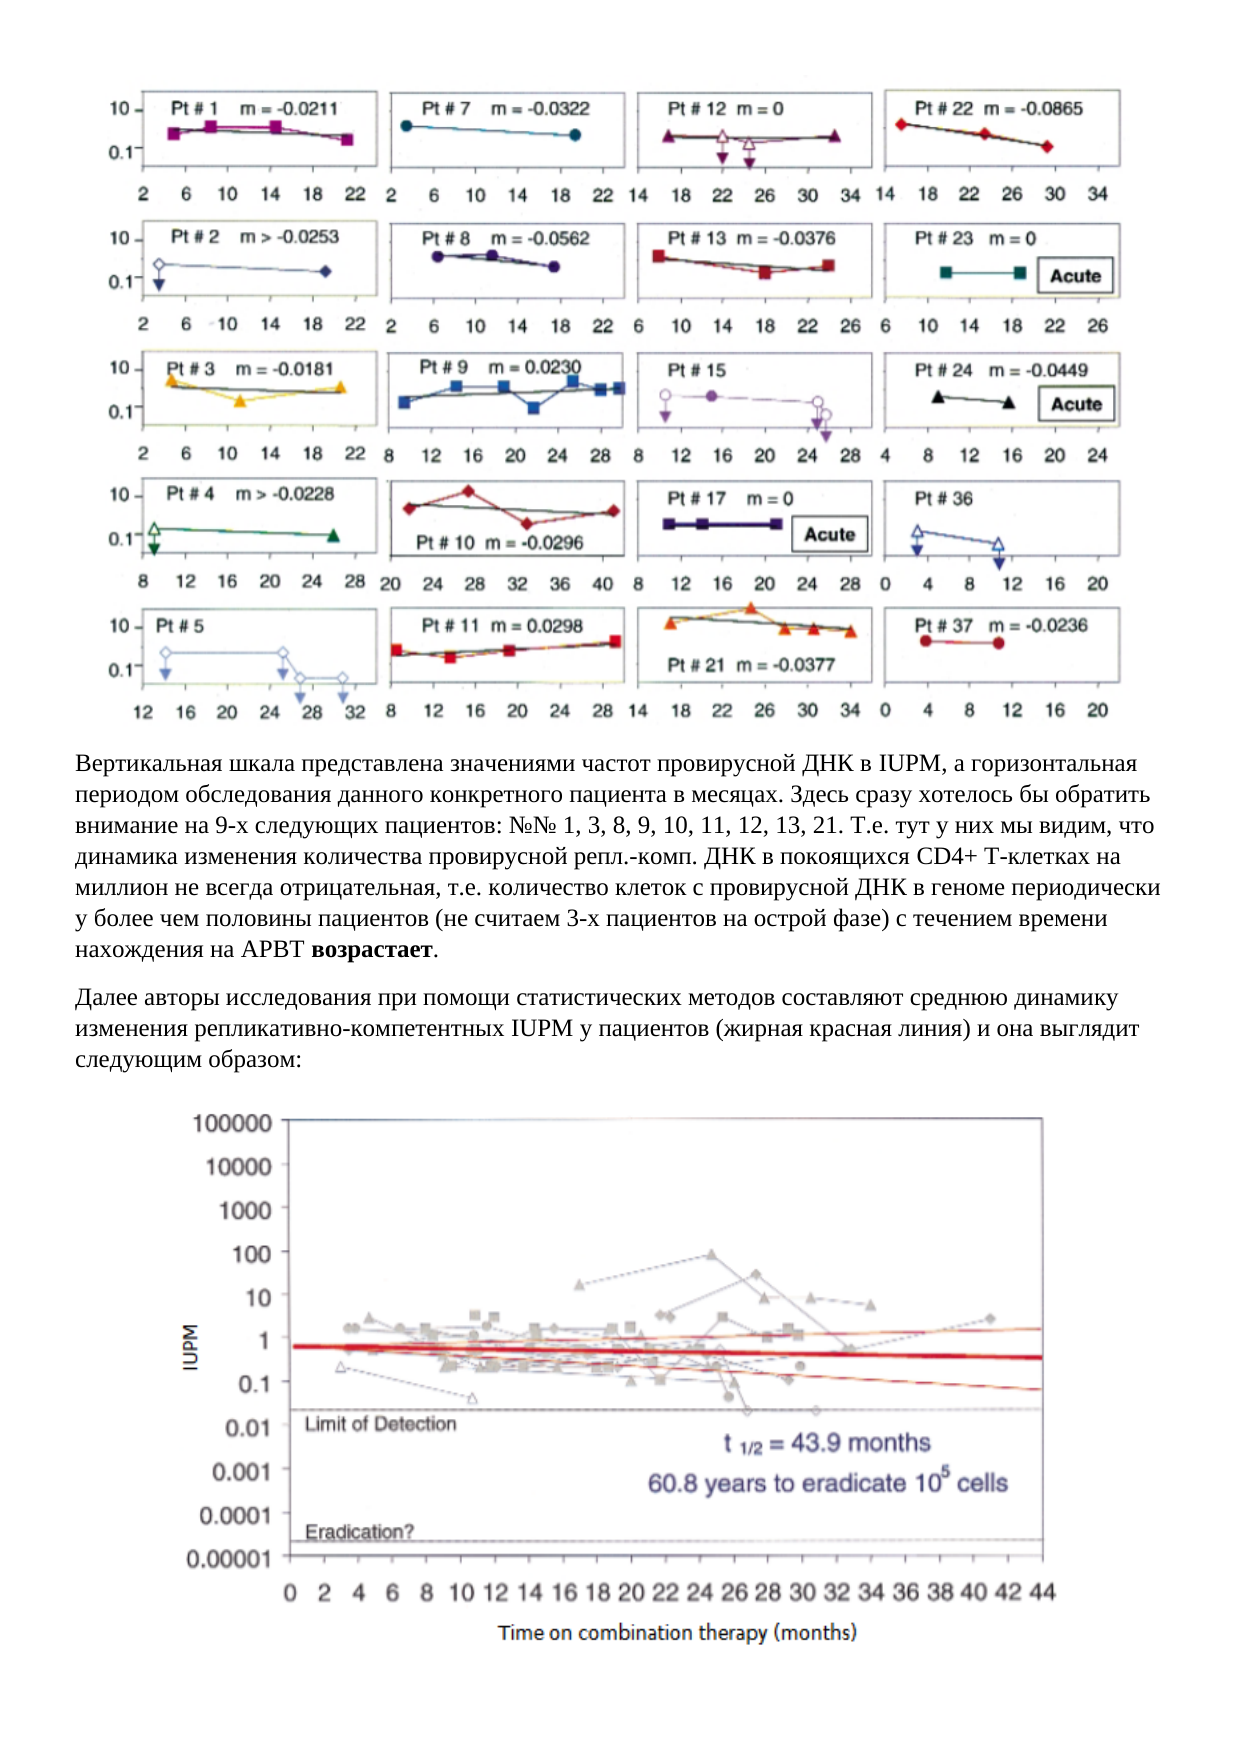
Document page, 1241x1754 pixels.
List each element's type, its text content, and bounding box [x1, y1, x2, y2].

text Далее авторы исследования при помощи статистических методов составляют среднюю динамику изменения репликативно-компетентных IUPM у пациентов (жирная красная линия) и она выглядит следующим образом: [75, 982, 1165, 1072]
picture [105, 75, 1135, 729]
picture [174, 1091, 1066, 1648]
text Вертикальная шкала представлена значениями частот провирусной ДНК в IUPM, а горизонтальная периодом обследования данного конкретного пациента в месяцах. Здесь сразу хотелось бы обратить внимание на 9-х следующих пациентов: №№ 1, 3, 8, 9, 10, 11, 12, 13, 21. Т.е. тут у них мы видим, что динамика изменения количества провирусной репл.-комп. ДНК в покоящихся CD4+ T-клетках на миллион не всегда отрицательная, т.е. количество клеток с провирусной ДНК в геноме периодически у более чем половины пациентов (не считаем 3-х пациентов на острой фазе) с течением времени нахождения на АРВТ возрастает. [75, 748, 1165, 963]
